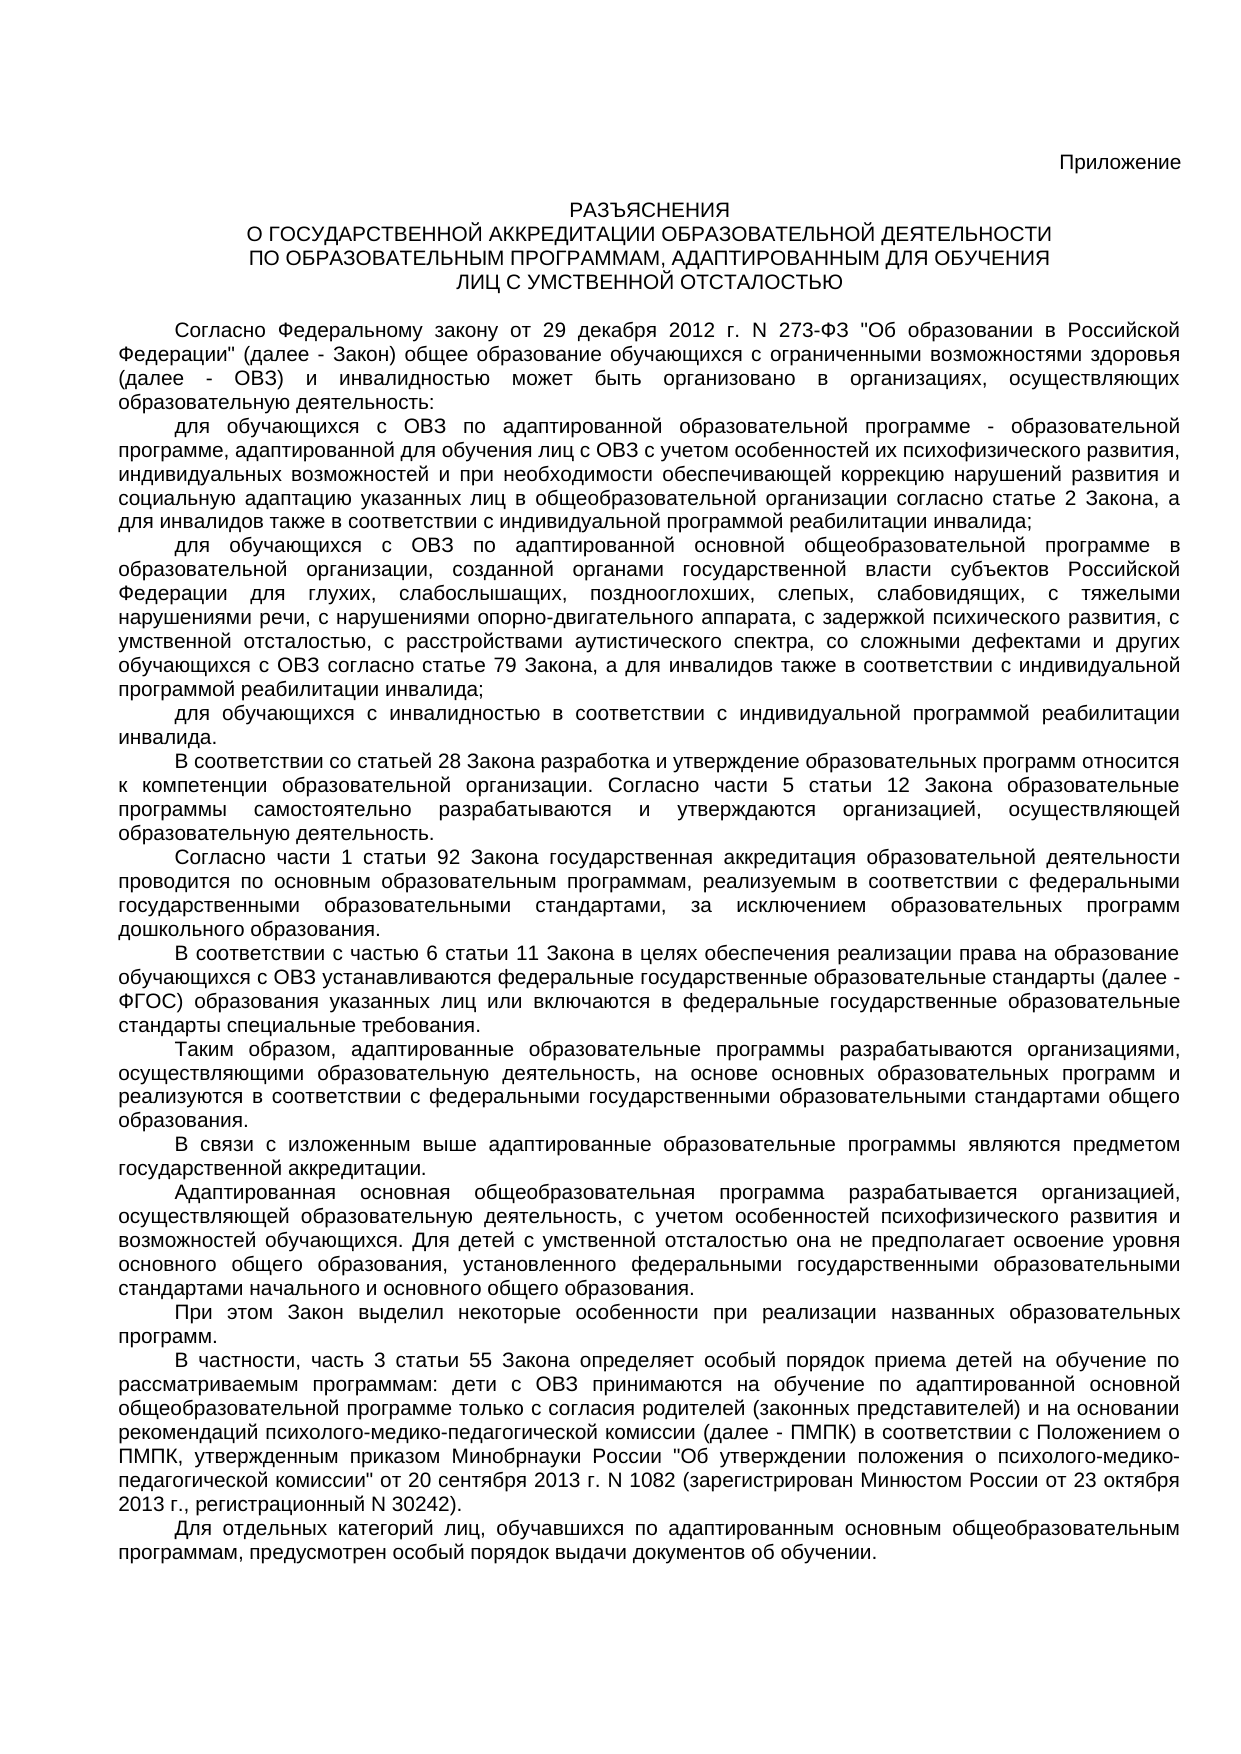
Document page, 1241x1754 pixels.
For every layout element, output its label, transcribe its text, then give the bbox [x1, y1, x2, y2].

text В соответствии со статьей 28 Закона разработка и утверждение образовательных программ относится к компетенции образовательной организации. Согласно части 5 статьи 12 Закона образовательные программы самостоятельно разрабатываются и утверждаются организацией, осуществляющей образовательную деятельность. [118, 749, 1181, 845]
text Для отдельных категорий лиц, обучавшихся по адаптированным основным общеобразовательным программам, предусмотрен особый порядок выдачи документов об обучении. [118, 1516, 1181, 1563]
text О ГОСУДАРСТВЕННОЙ АККРЕДИТАЦИИ ОБРАЗОВАТЕЛЬНОЙ ДЕЯТЕЛЬНОСТИ [118, 222, 1181, 246]
text Согласно части 1 статьи 92 Закона государственная аккредитация образовательной деятельности проводится по основным образовательным программам, реализуемым в соответствии с федеральными государственными образовательными стандартами, за исключением образовательных программ дошкольного образования. [118, 845, 1181, 941]
text ЛИЦ С УМСТВЕННОЙ ОТСТАЛОСТЬЮ [118, 270, 1181, 294]
text РАЗЪЯСНЕНИЯ [118, 198, 1181, 222]
text Таким образом, адаптированные образовательные программы разрабатываются организациями, осуществляющими образовательную деятельность, на основе основных образовательных программ и реализуются в соответствии с федеральными государственными образовательными стандартами общего образования. [118, 1036, 1181, 1132]
text ПО ОБРАЗОВАТЕЛЬНЫМ ПРОГРАММАМ, АДАПТИРОВАННЫМ ДЛЯ ОБУЧЕНИЯ [118, 246, 1181, 270]
text В частности, часть 3 статьи 55 Закона определяет особый порядок приема детей на обучение по рассматриваемым программам: дети с ОВЗ принимаются на обучение по адаптированной основной общеобразовательной программе только с согласия родителей (законных представителей) и на основании рекомендаций психолого-медико-педагогической комиссии (далее - ПМПК) в соответствии с Положением о ПМПК, утвержденным приказом Минобрнауки России "Об утверждении положения о психолого-медико-педагогической комиссии" от 20 сентября 2013 г. N 1082 (зарегистрирован Минюстом России от 23 октября 2013 г., регистрационный N 30242). [118, 1348, 1181, 1516]
text При этом Закон выделил некоторые особенности при реализации названных образовательных программ. [118, 1300, 1181, 1348]
text Согласно Федеральному закону от 29 декабря 2012 г. N 273-ФЗ "Об образовании в Российской Федерации" (далее - Закон) общее образование обучающихся с ограниченными возможностями здоровья (далее - ОВЗ) и инвалидностью может быть организовано в организациях, осуществляющих образовательную деятельность: [118, 318, 1181, 413]
text Адаптированная основная общеобразовательная программа разрабатывается организацией, осуществляющей образовательную деятельность, с учетом особенностей психофизического развития и возможностей обучающихся. Для детей с умственной отсталостью она не предполагает освоение уровня основного общего образования, установленного федеральными государственными образовательными стандартами начального и основного общего образования. [118, 1180, 1181, 1300]
text для обучающихся с ОВЗ по адаптированной образовательной программе - образовательной программе, адаптированной для обучения лиц с ОВЗ с учетом особенностей их психофизического развития, индивидуальных возможностей и при необходимости обеспечивающей коррекцию нарушений развития и социальную адаптацию указанных лиц в общеобразовательной организации согласно статье 2 Закона, а для инвалидов также в соответствии с индивидуальной программой реабилитации инвалида; [118, 413, 1181, 533]
text В связи с изложенным выше адаптированные образовательные программы являются предметом государственной аккредитации. [118, 1132, 1181, 1180]
text В соответствии с частью 6 статьи 11 Закона в целях обеспечения реализации права на образование обучающихся с ОВЗ устанавливаются федеральные государственные образовательные стандарты (далее - ФГОС) образования указанных лиц или включаются в федеральные государственные образовательные стандарты специальные требования. [118, 941, 1181, 1036]
text Приложение [118, 150, 1181, 174]
text для обучающихся с ОВЗ по адаптированной основной общеобразовательной программе в образовательной организации, созданной органами государственной власти субъектов Российской Федерации для глухих, слабослышащих, позднооглохших, слепых, слабовидящих, с тяжелыми нарушениями речи, с нарушениями опорно-двигательного аппарата, с задержкой психического развития, с умственной отсталостью, с расстройствами аутистического спектра, со сложными дефектами и других обучающихся с ОВЗ согласно статье 79 Закона, а для инвалидов также в соответствии с индивидуальной программой реабилитации инвалида; [118, 533, 1181, 701]
text для обучающихся с инвалидностью в соответствии с индивидуальной программой реабилитации инвалида. [118, 701, 1181, 749]
